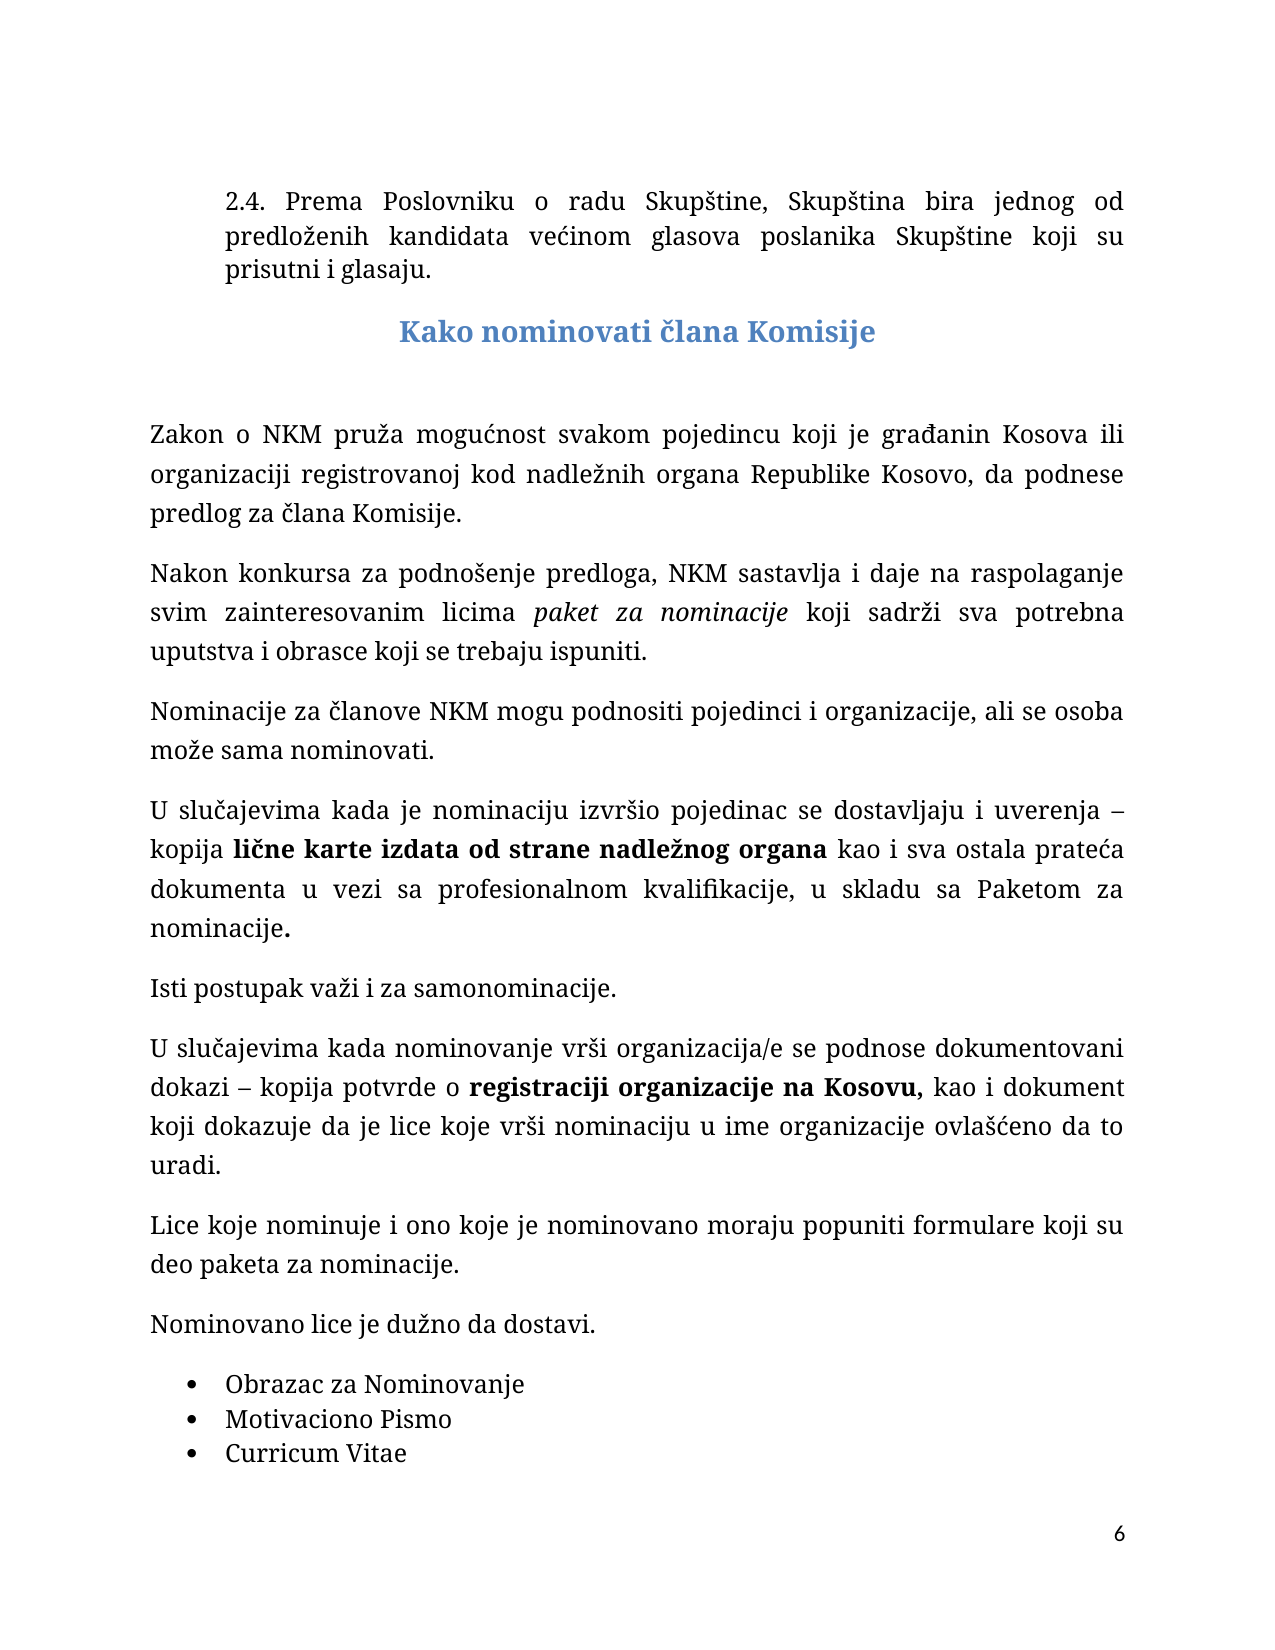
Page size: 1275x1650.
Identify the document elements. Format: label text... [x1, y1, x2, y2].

subtitle Kako nominovati člana Komisije [150, 311, 1125, 351]
list Motivaciono Pismo [187, 1401, 1125, 1435]
text Zakon o NKM pruža mogućnost svakom pojedincu koji je građanin Kosova ili organizaciji registrovanoj kod nadležnih organa Republike Kosovo, da podnese predlog za člana Komisije. [150, 417, 1125, 529]
text U slučajevima kada nominovanje vrši organizacija/e se podnose dokumentovani dokazi – kopija potvrde o registraciji organizacije na Kosovu, kao i dokument koji dokazuje da je lice koje vrši nominaciju u ime organizacije ovlašćeno da to uradi. [150, 1031, 1125, 1182]
text Lice koje nominuje i ono koje je nominovano moraju popuniti formulare koji su deo paketa za nominacije. [150, 1208, 1125, 1281]
text Nakon konkursa za podnošenje predloga, NKM sastavlja i daje na raspolaganje svim zainteresovanim licima paket za nominacije koji sadrži sva potrebna uputstva i obrasce koji se trebaju ispuniti. [150, 556, 1125, 668]
text Nominacije za članove NKM mogu podnositi pojedinci i organizacije, ali se osoba može sama nominovati. [150, 694, 1125, 767]
text Isti postupak važi i za samonominacije. [150, 971, 1125, 1004]
text U slučajevima kada je nominaciju izvršio pojedinac se dostavljaju i uverenja – kopija lične karte izdata od strane nadležnog organa kao i sva ostala prateća dokumenta u vezi sa profesionalnom kvalifikacije, u skladu sa Paketom za nominacije. [150, 793, 1125, 944]
list Curricum Vitae [187, 1435, 1125, 1469]
list Obrazac za Nominovanje [187, 1367, 1125, 1401]
text 2.4. Prema Poslovniku o radu Skupštine, Skupština bira jednog od predloženih kandidata većinom glasova poslanika Skupštine koji su prisutni i glasaju. [225, 184, 1125, 286]
text Nominovano lice je dužno da dostavi. [150, 1307, 1125, 1341]
